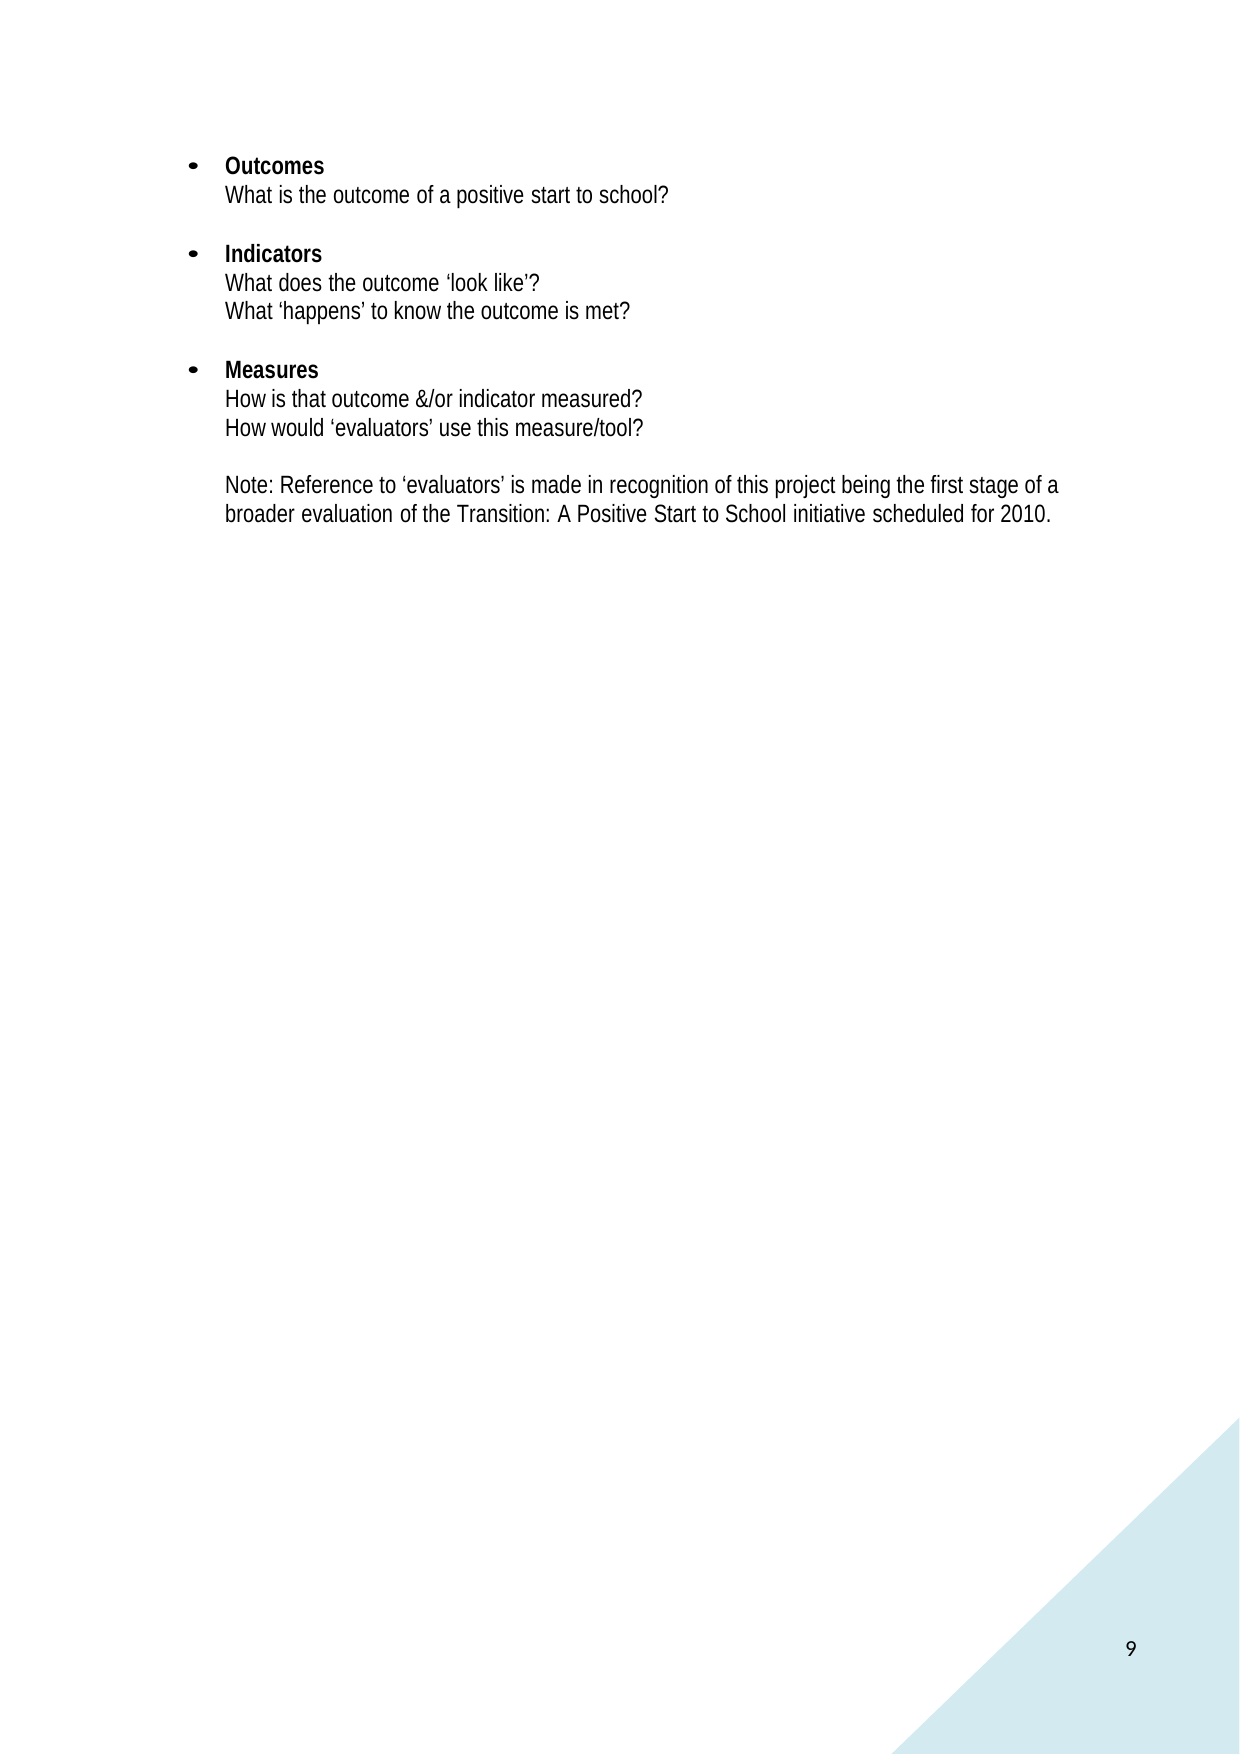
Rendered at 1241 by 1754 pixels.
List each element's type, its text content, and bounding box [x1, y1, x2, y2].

text How is that outcome &/or indicator measured? How would ‘evaluators’ use this measure/tool? [225, 384, 654, 442]
text What does the outcome ‘look like’? [225, 267, 1180, 296]
text What is the outcome of a positive start to school? [225, 180, 1180, 208]
text • Indicators [187, 239, 1180, 267]
text What ‘happens’ to know the outcome is met? [225, 296, 1180, 325]
text • Outcomes [187, 151, 1180, 180]
text Note: Reference to ‘evaluators’ is made in recognition of this project being the first stage of a broader evaluation of the Transition: A Positive Start to School initiative scheduled for 2010. [225, 471, 1071, 528]
text • Measures [187, 355, 1180, 384]
